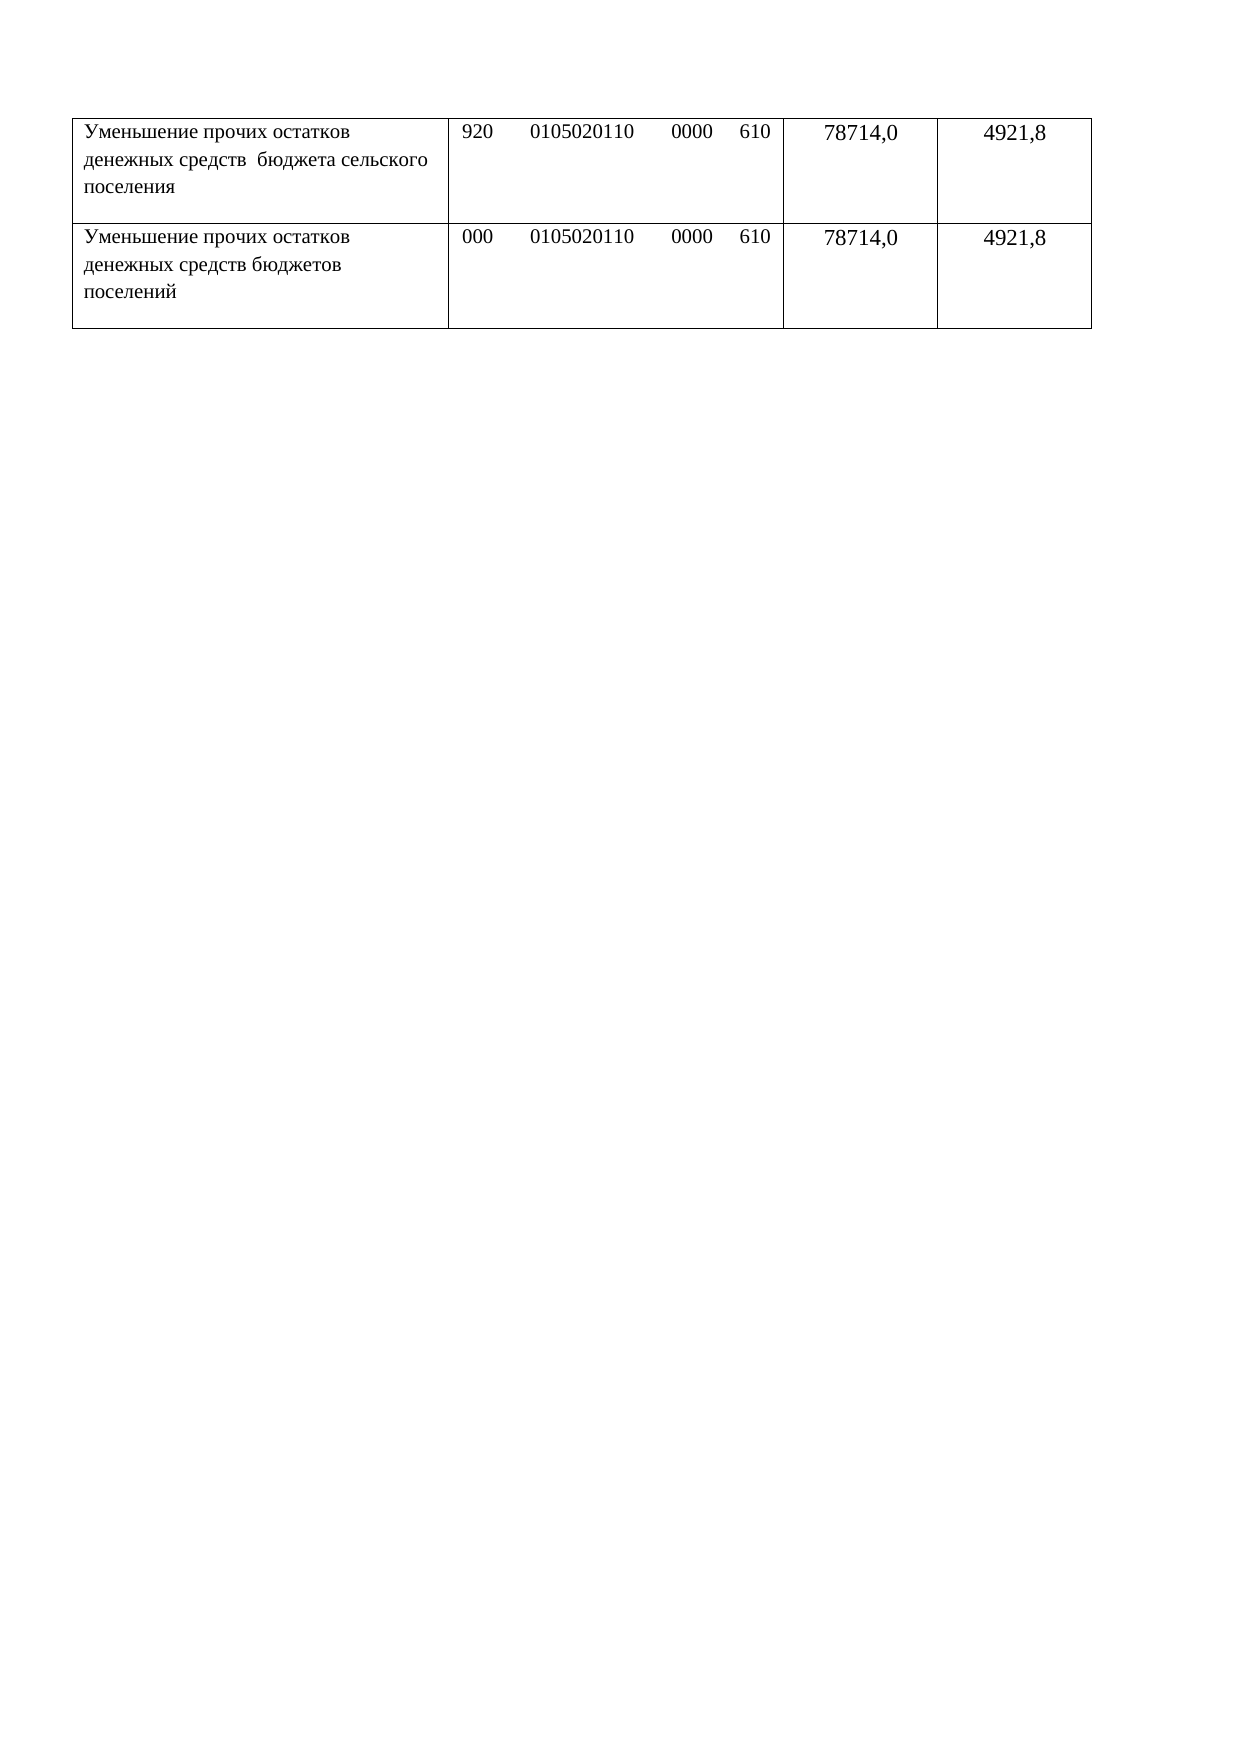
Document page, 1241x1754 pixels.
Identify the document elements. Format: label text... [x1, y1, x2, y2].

table_cell 0105020110 [506, 224, 657, 328]
table_cell Уменьшение прочих остатков денежных средств бюджета сельского поселения [73, 119, 448, 223]
table_cell 610 [726, 119, 783, 223]
table_cell 000 [449, 224, 506, 328]
table_cell 4921,8 [938, 224, 1091, 328]
table_cell 0000 [658, 119, 726, 223]
table_cell 78714,0 [784, 119, 937, 223]
table_cell 920 [449, 119, 506, 223]
table_cell 0000 [658, 224, 726, 328]
table_cell 78714,0 [784, 224, 937, 328]
table_cell 0105020110 [506, 119, 657, 223]
table_cell 610 [726, 224, 783, 328]
table_cell Уменьшение прочих остатков денежных средств бюджетов поселений [73, 224, 448, 328]
table_cell 4921,8 [938, 119, 1091, 223]
